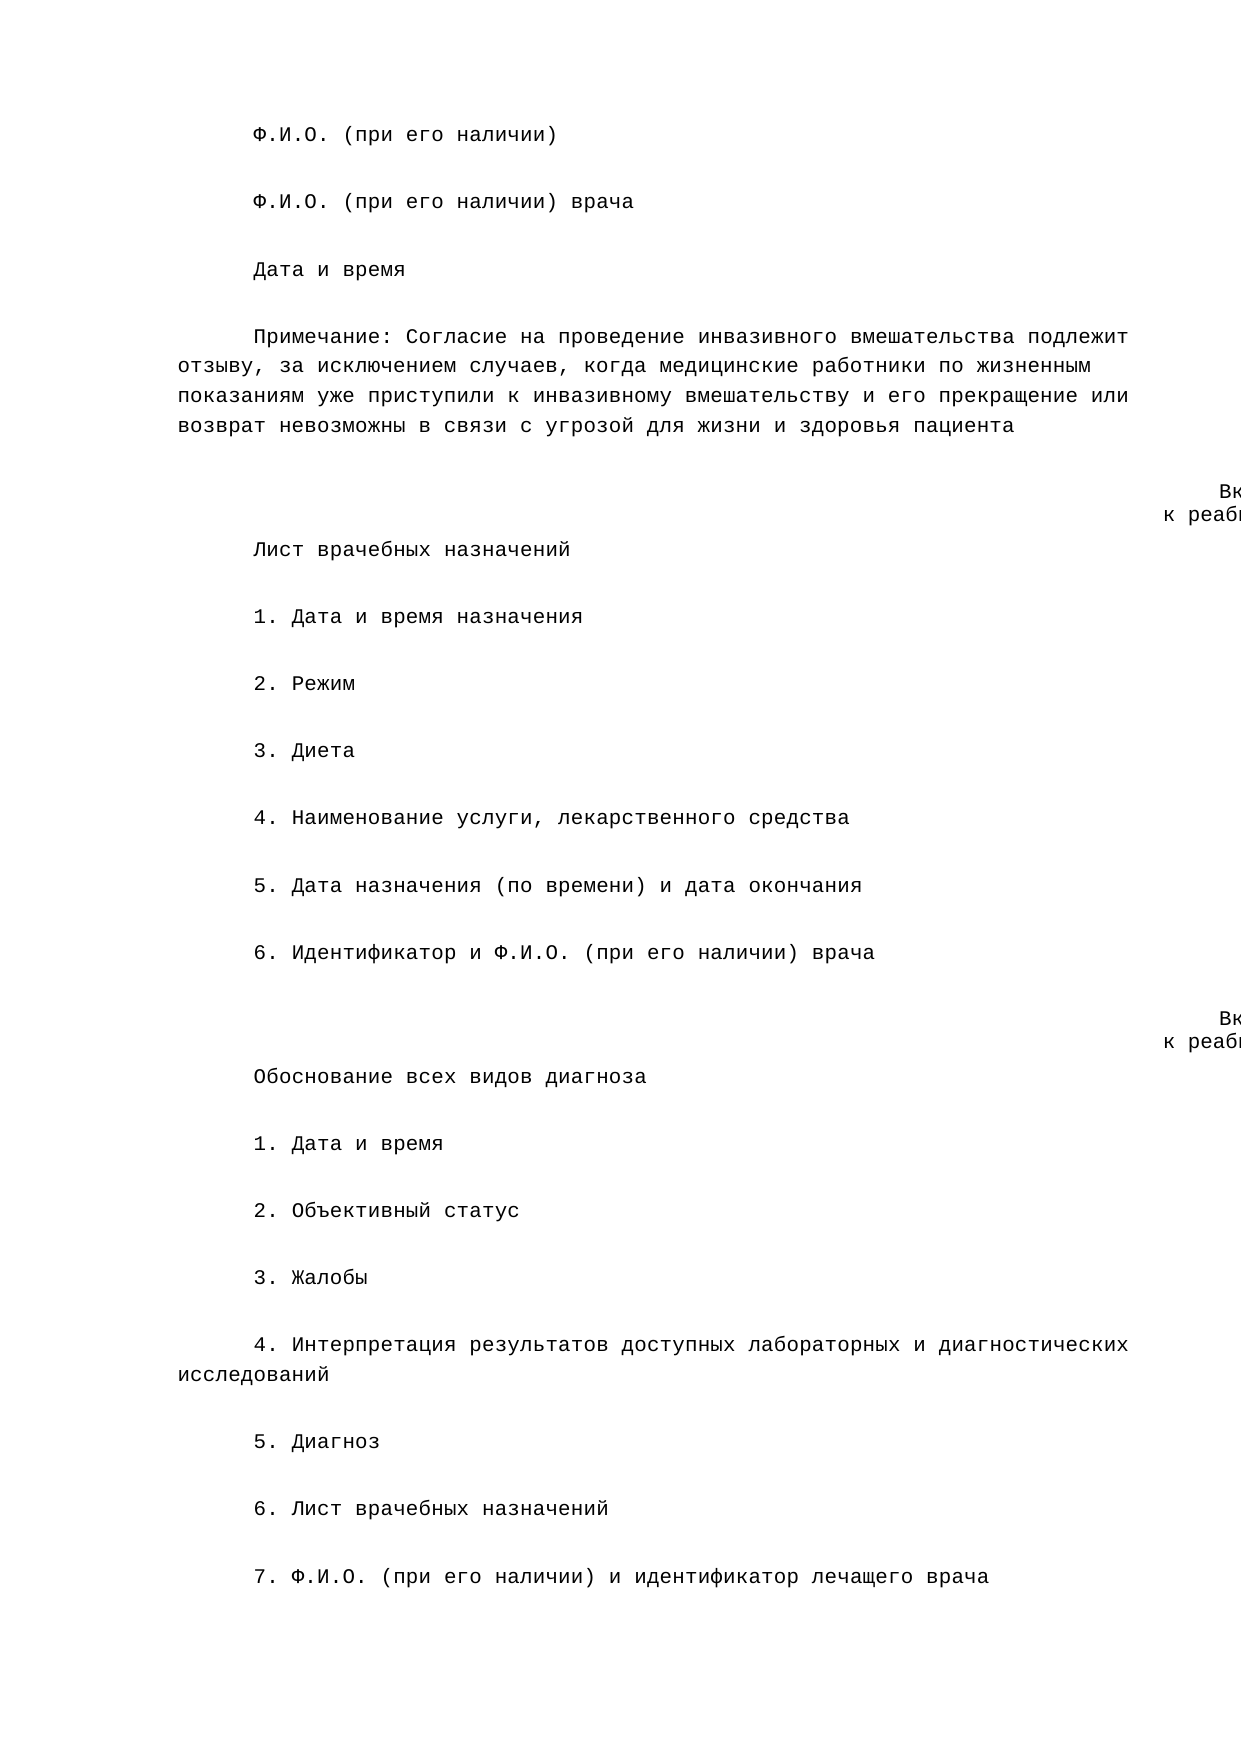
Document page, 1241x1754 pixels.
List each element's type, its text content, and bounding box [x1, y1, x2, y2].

text 7. Ф.И.О. (при его наличии) и идентификатор лечащего врача [177, 1559, 1152, 1589]
text Лист врачебных назначений [177, 533, 1152, 562]
text 6. Лист врачебных назначений [177, 1492, 1152, 1522]
text Примечание: Согласие на проведение инвазивного вмешательства подлежит отзыву, за исключением случаев, когда медицинские работники по жизненным показаниям уже приступили к инвазивному вмешательству и его прекращение или возврат невозможны в связи с угрозой для жизни и здоровья пациента [177, 320, 1152, 438]
text 4. Наименование услуги, лекарственного средства [177, 801, 1152, 831]
text 5. Дата назначения (по времени) и дата окончания [177, 868, 1152, 898]
text 3. Диета [177, 734, 1152, 764]
text 1. Дата и время [177, 1127, 1152, 1156]
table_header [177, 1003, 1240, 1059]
text Дата и время [177, 252, 1152, 282]
text 2. Режим [177, 667, 1152, 697]
text Ф.И.О. (при его наличии) [177, 118, 1152, 148]
text Ф.И.О. (при его наличии) врача [177, 185, 1152, 215]
text 1. Дата и время назначения [177, 600, 1152, 629]
text Обоснование всех видов диагноза [177, 1059, 1152, 1089]
text 2. Объективный статус [177, 1194, 1152, 1224]
text 6. Идентификатор и Ф.И.О. (при его наличии) врача [177, 936, 1152, 965]
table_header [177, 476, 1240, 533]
text 4. Интерпретация результатов доступных лабораторных и диагностических исследований [177, 1328, 1152, 1388]
text 5. Диагноз [177, 1425, 1152, 1455]
text 3. Жалобы [177, 1261, 1152, 1291]
